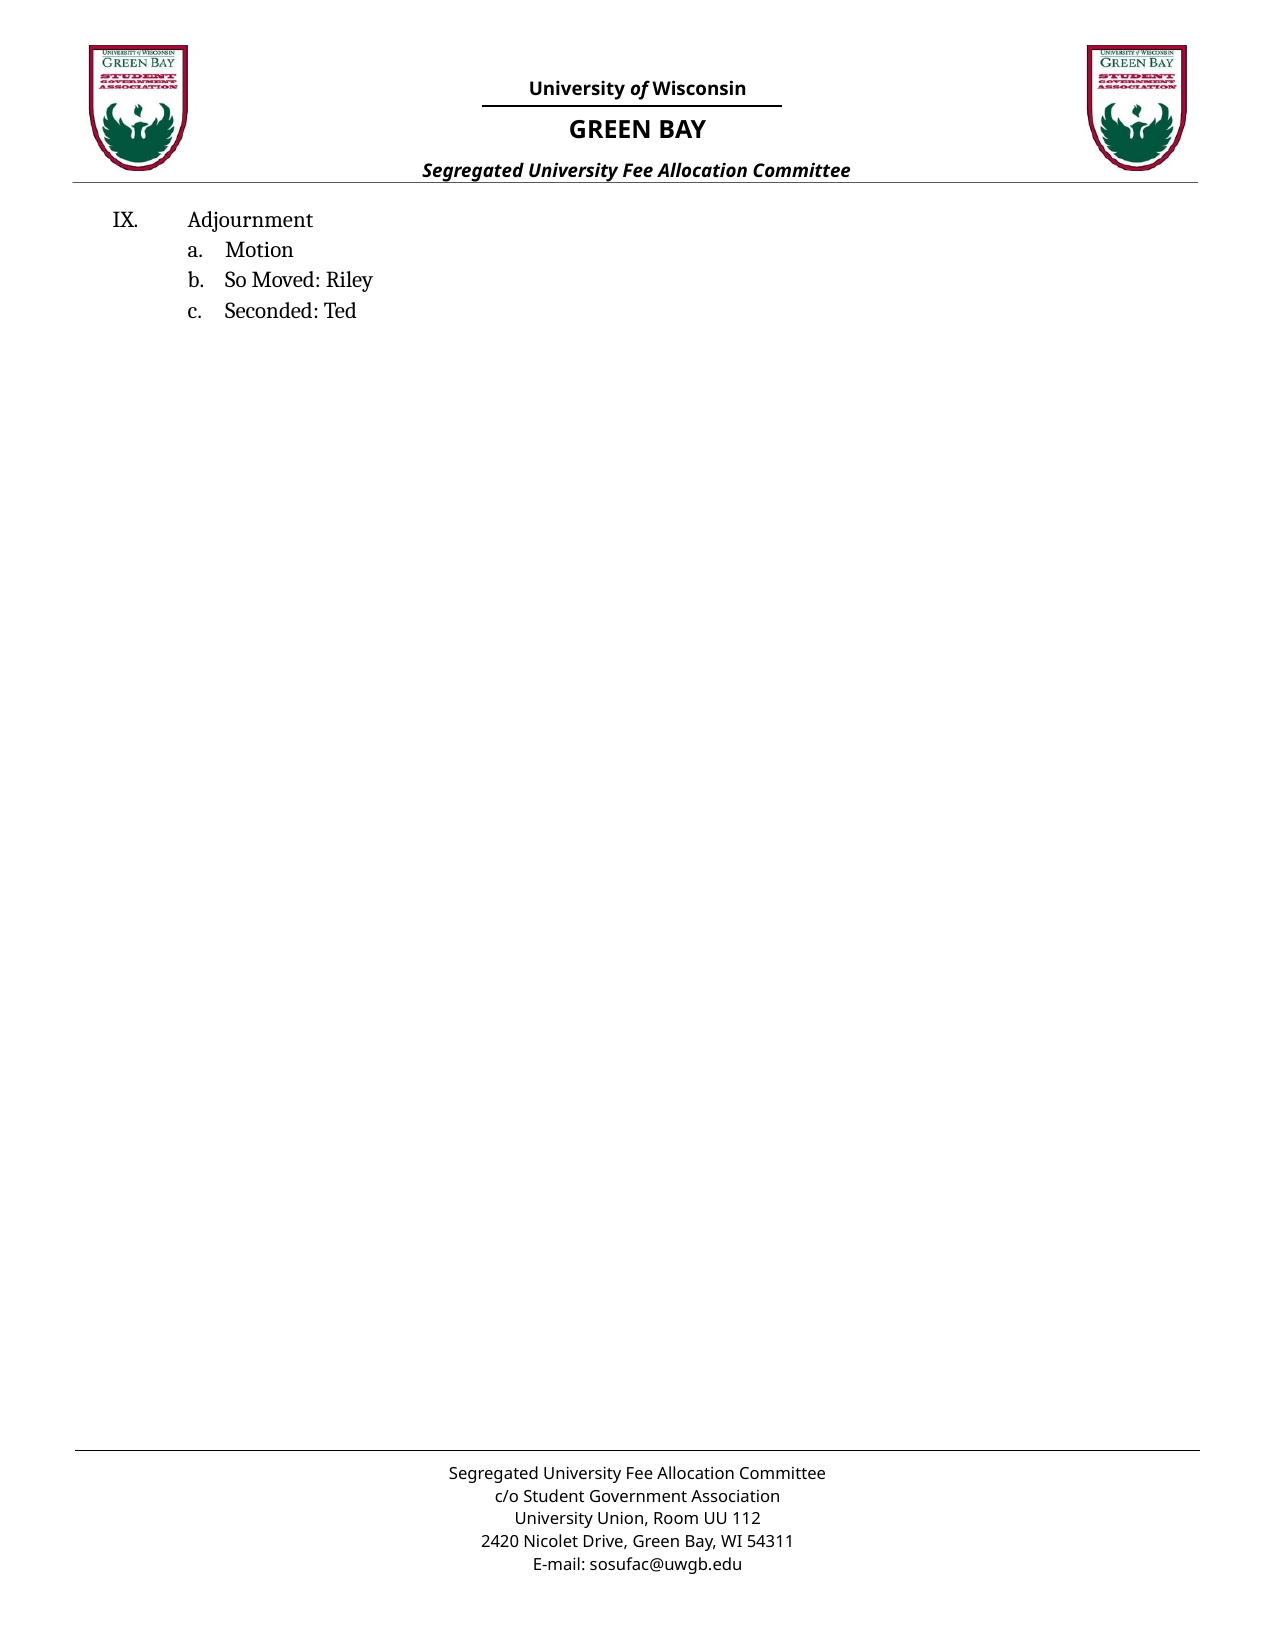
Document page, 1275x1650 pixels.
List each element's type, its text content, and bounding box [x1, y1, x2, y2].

list So Moved: Riley [187, 267, 1200, 294]
list Motion [187, 237, 1200, 263]
list Seconded: Ted [187, 297, 1200, 324]
picture [1073, 45, 1200, 171]
list Adjournment [112, 207, 1200, 233]
picture [75, 45, 201, 171]
